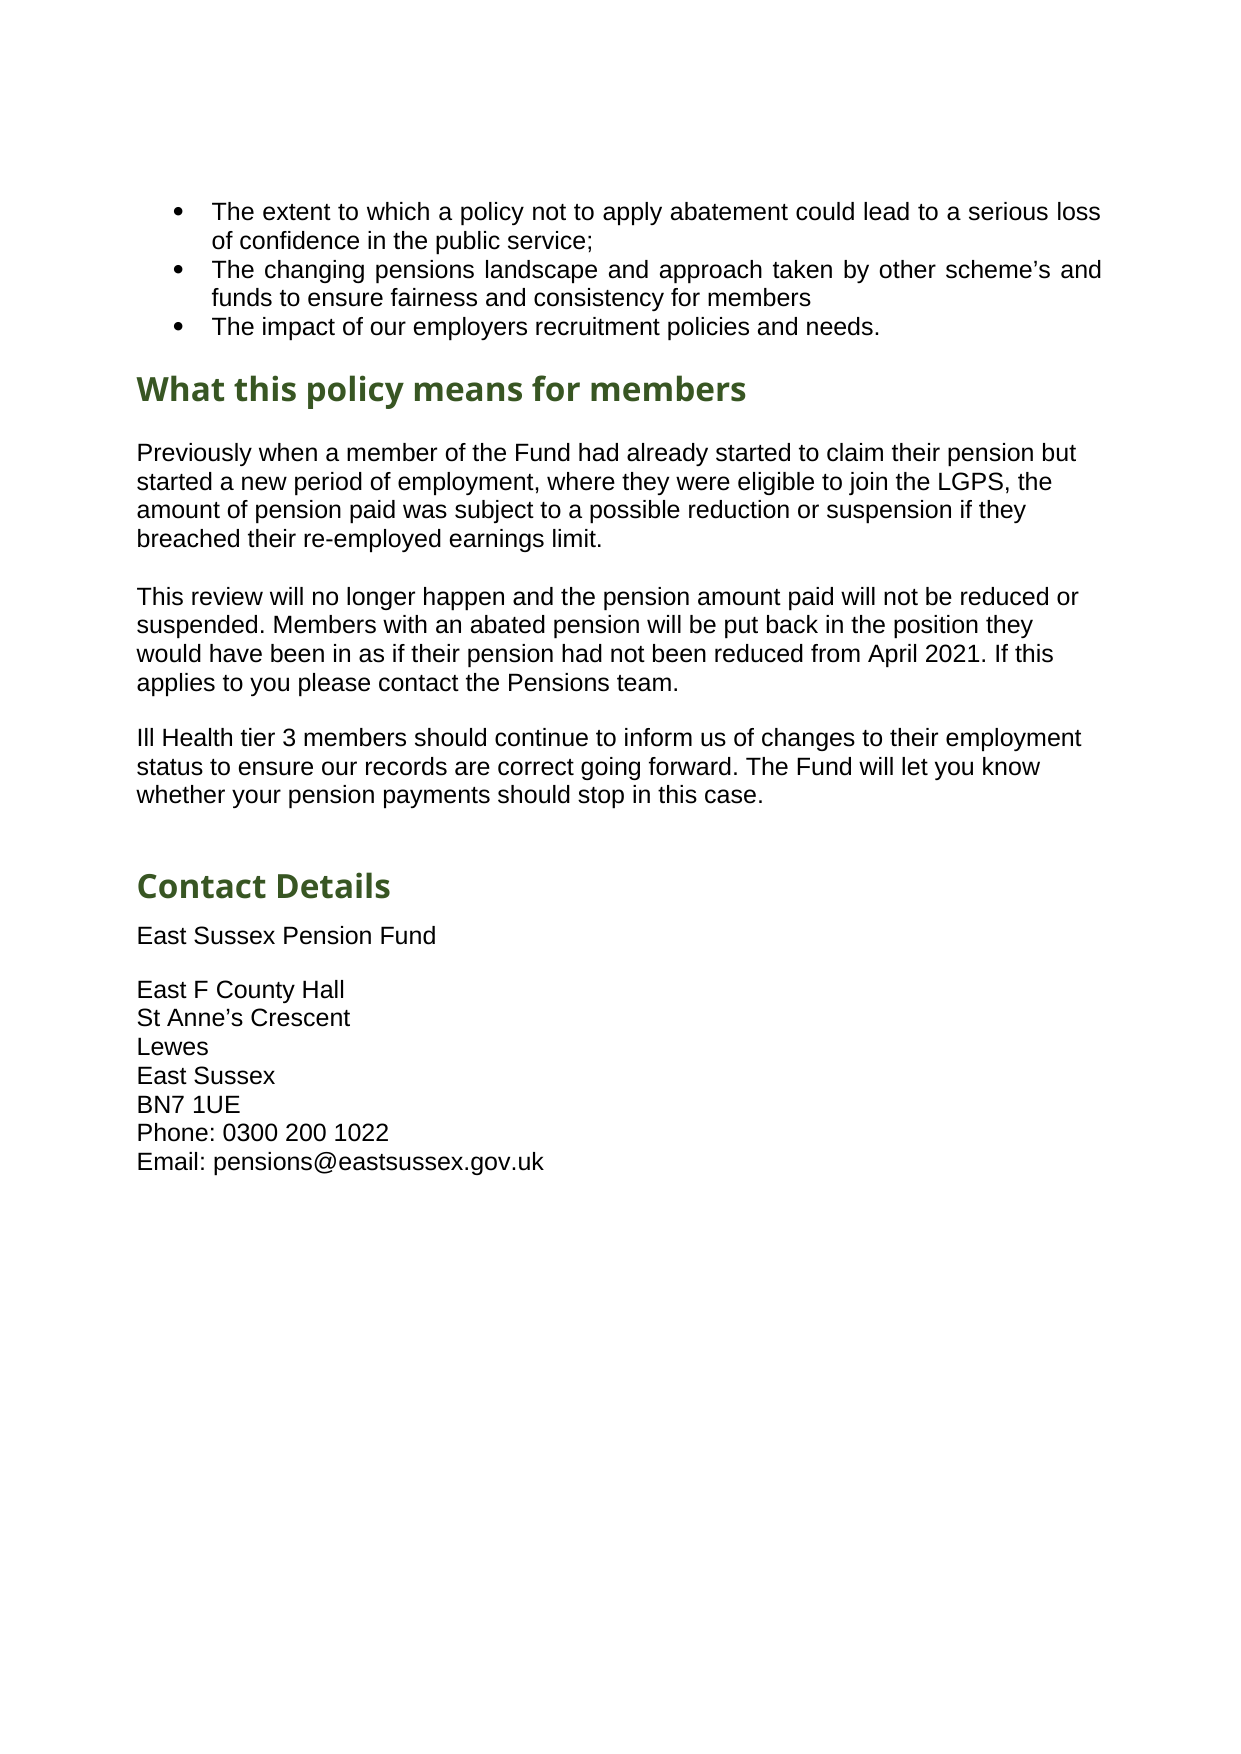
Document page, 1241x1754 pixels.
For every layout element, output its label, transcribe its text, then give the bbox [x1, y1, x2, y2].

list The extent to which a policy not to apply abatement could lead to a serious loss of confidence in the public service; [174, 198, 1103, 255]
text Previously when a member of the Fund had already started to claim their pension but started a new period of employment, where they were eligible to join the LGPS, the amount of pension paid was subject to a possible reduction or suspension if they breached their re-employed earnings limit. [136, 438, 1103, 553]
list The changing pensions landscape and approach taken by other scheme’s and funds to ensure fairness and consistency for members [174, 255, 1103, 312]
text Ill Health tier 3 members should continue to inform us of changes to their employment status to ensure our records are correct going forward. The Fund will let you know whether your pension payments should stop in this case. [136, 723, 1103, 809]
text This review will no longer happen and the pension amount paid will not be reduced or suspended. Members with an abated pension will be put back in the position they would have been in as if their pension had not been reduced from April 2021. If this applies to you please contact the Pensions team. [136, 582, 1103, 697]
text East F County Hall St Anne’s Crescent Lewes East Sussex BN7 1UE Phone: 0300 200 1022 Email: pensions@eastsussex.gov.uk [136, 974, 1103, 1176]
subtitle What this policy means for members [136, 366, 1103, 412]
subtitle Contact Details [136, 863, 1103, 908]
text East Sussex Pension Fund [136, 921, 1103, 949]
list The impact of our employers recruitment policies and needs. [174, 312, 1103, 341]
